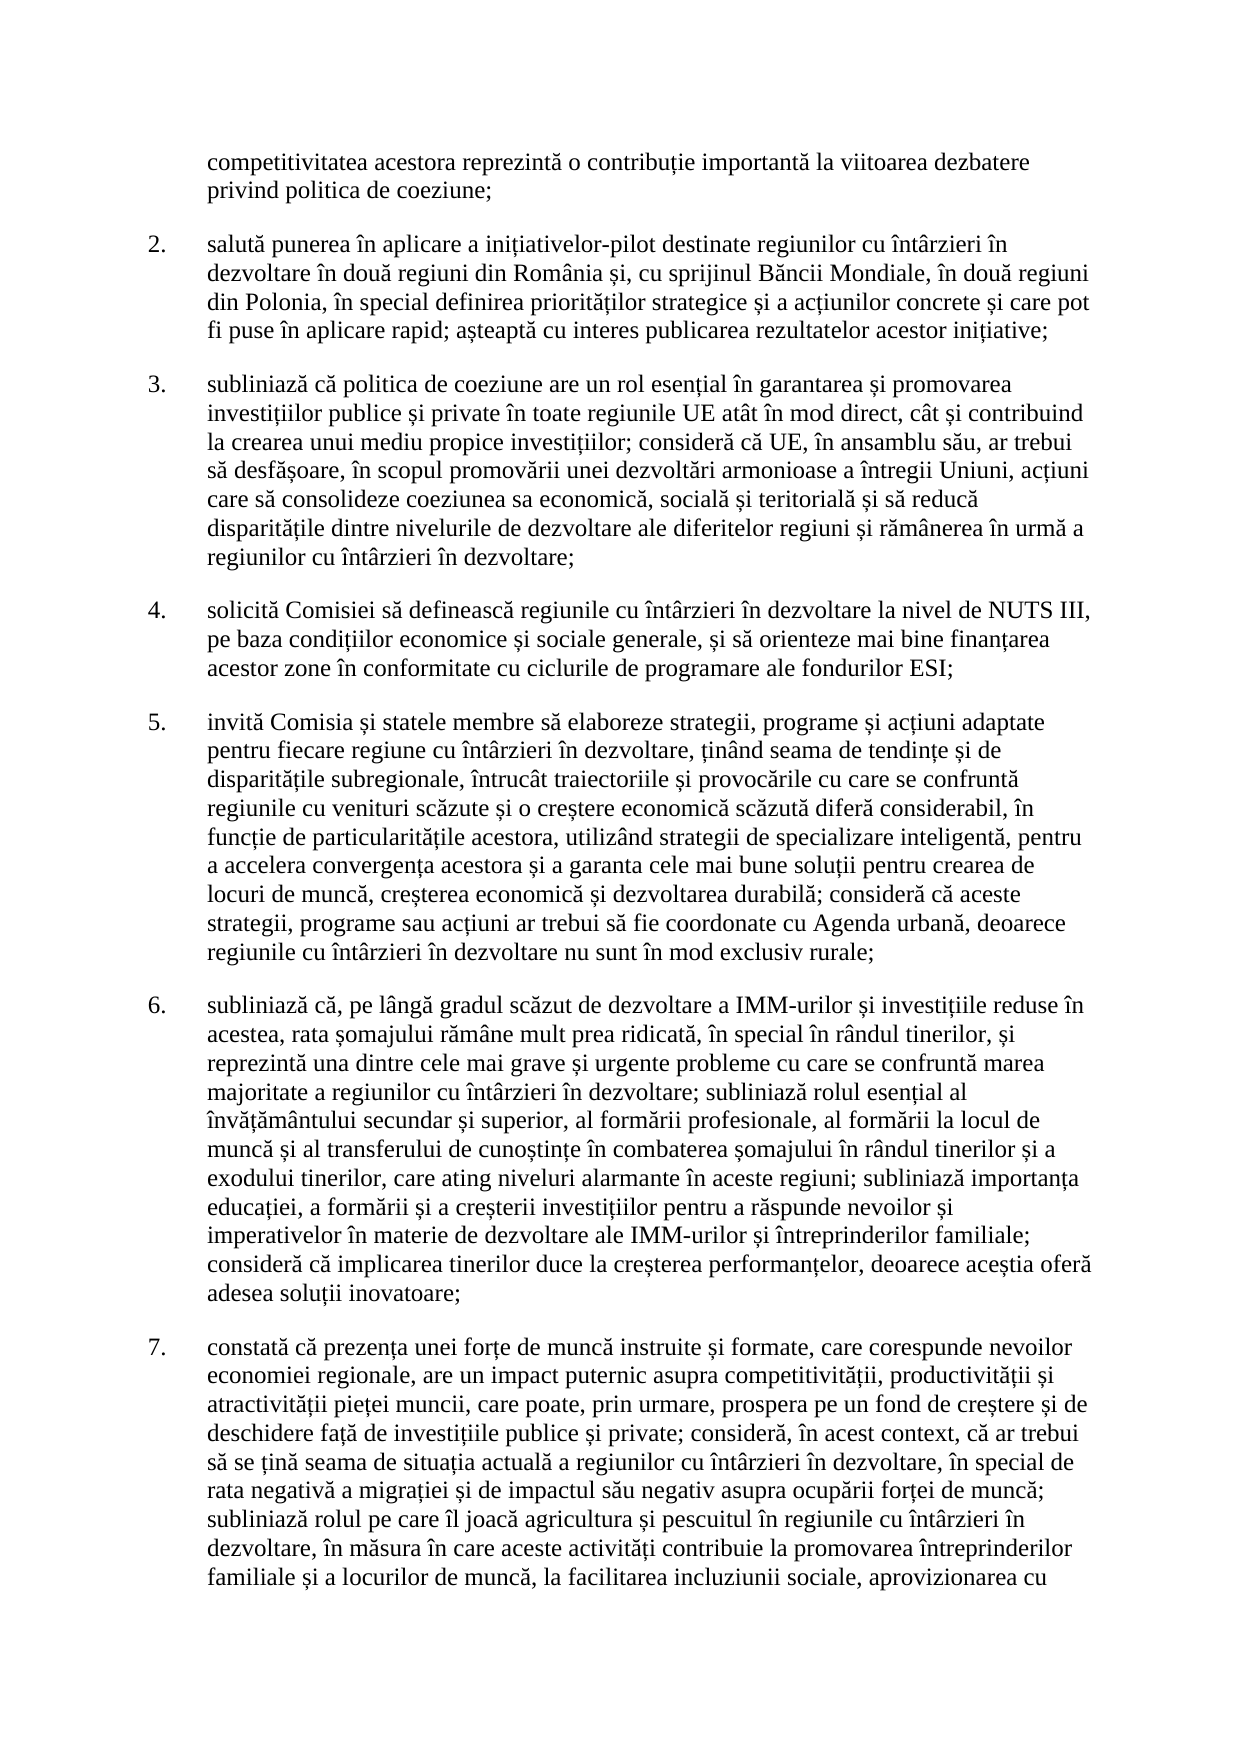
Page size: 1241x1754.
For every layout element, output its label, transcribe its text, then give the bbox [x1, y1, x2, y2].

text 6. subliniază că, pe lângă gradul scăzut de dezvoltare a IMM-urilor și investițiile reduse în acestea, rata șomajului rămâne mult prea ridicată, în special în rândul tinerilor, și reprezintă una dintre cele mai grave și urgente probleme cu care se confruntă marea majoritate a regiunilor cu întârzieri în dezvoltare; subliniază rolul esențial al învățământului secundar și superior, al formării profesionale, al formării la locul de muncă și al transferului de cunoștințe în combaterea șomajului în rândul tinerilor și a exodului tinerilor, care ating niveluri alarmante în aceste regiuni; subliniază importanța educației, a formării și a creșterii investițiilor pentru a răspunde nevoilor și imperativelor în materie de dezvoltare ale IMM-urilor și întreprinderilor familiale; consideră că implicarea tinerilor duce la creșterea performanțelor, deoarece aceștia oferă adesea soluții inovatoare; [148, 991, 1092, 1307]
text 5. invită Comisia și statele membre să elaboreze strategii, programe și acțiuni adaptate pentru fiecare regiune cu întârzieri în dezvoltare, ținând seama de tendințe și de disparitățile subregionale, întrucât traiectoriile și provocările cu care se confruntă regiunile cu venituri scăzute și o creștere economică scăzută diferă considerabil, în funcție de particularitățile acestora, utilizând strategii de specializare inteligentă, pentru a accelera convergența acestora și a garanta cele mai bune soluții pentru crearea de locuri de muncă, creșterea economică și dezvoltarea durabilă; consideră că aceste strategii, programe sau acțiuni ar trebui să fie coordonate cu Agenda urbană, deoarece regiunile cu întârzieri în dezvoltare nu sunt în mod exclusiv rurale; [148, 707, 1092, 966]
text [148, 1332, 1092, 1591]
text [148, 147, 1092, 204]
text 4. solicită Comisiei să definească regiunile cu întârzieri în dezvoltare la nivel de NUTS III, pe baza condițiilor economice și sociale generale, și să orienteze mai bine finanțarea acestor zone în conformitate cu ciclurile de programare ale fondurilor ESI; [148, 596, 1092, 682]
text 3. subliniază că politica de coeziune are un rol esențial în garantarea și promovarea investițiilor publice și private în toate regiunile UE atât în mod direct, cât și contribuind la crearea unui mediu propice investițiilor; consideră că UE, în ansamblu său, ar trebui să desfășoare, în scopul promovării unei dezvoltări armonioase a întregii Uniuni, acțiuni care să consolideze coeziunea sa economică, socială și teritorială și să reducă disparitățile dintre nivelurile de dezvoltare ale diferitelor regiuni și rămânerea în urmă a regiunilor cu întârzieri în dezvoltare; [148, 369, 1092, 571]
text 2. salută punerea în aplicare a inițiativelor-pilot destinate regiunilor cu întârzieri în dezvoltare în două regiuni din România și, cu sprijinul Băncii Mondiale, în două regiuni din Polonia, în special definirea priorităților strategice și a acțiunilor concrete și care pot fi puse în aplicare rapid; așteaptă cu interes publicarea rezultatelor acestor inițiative; [148, 229, 1092, 344]
